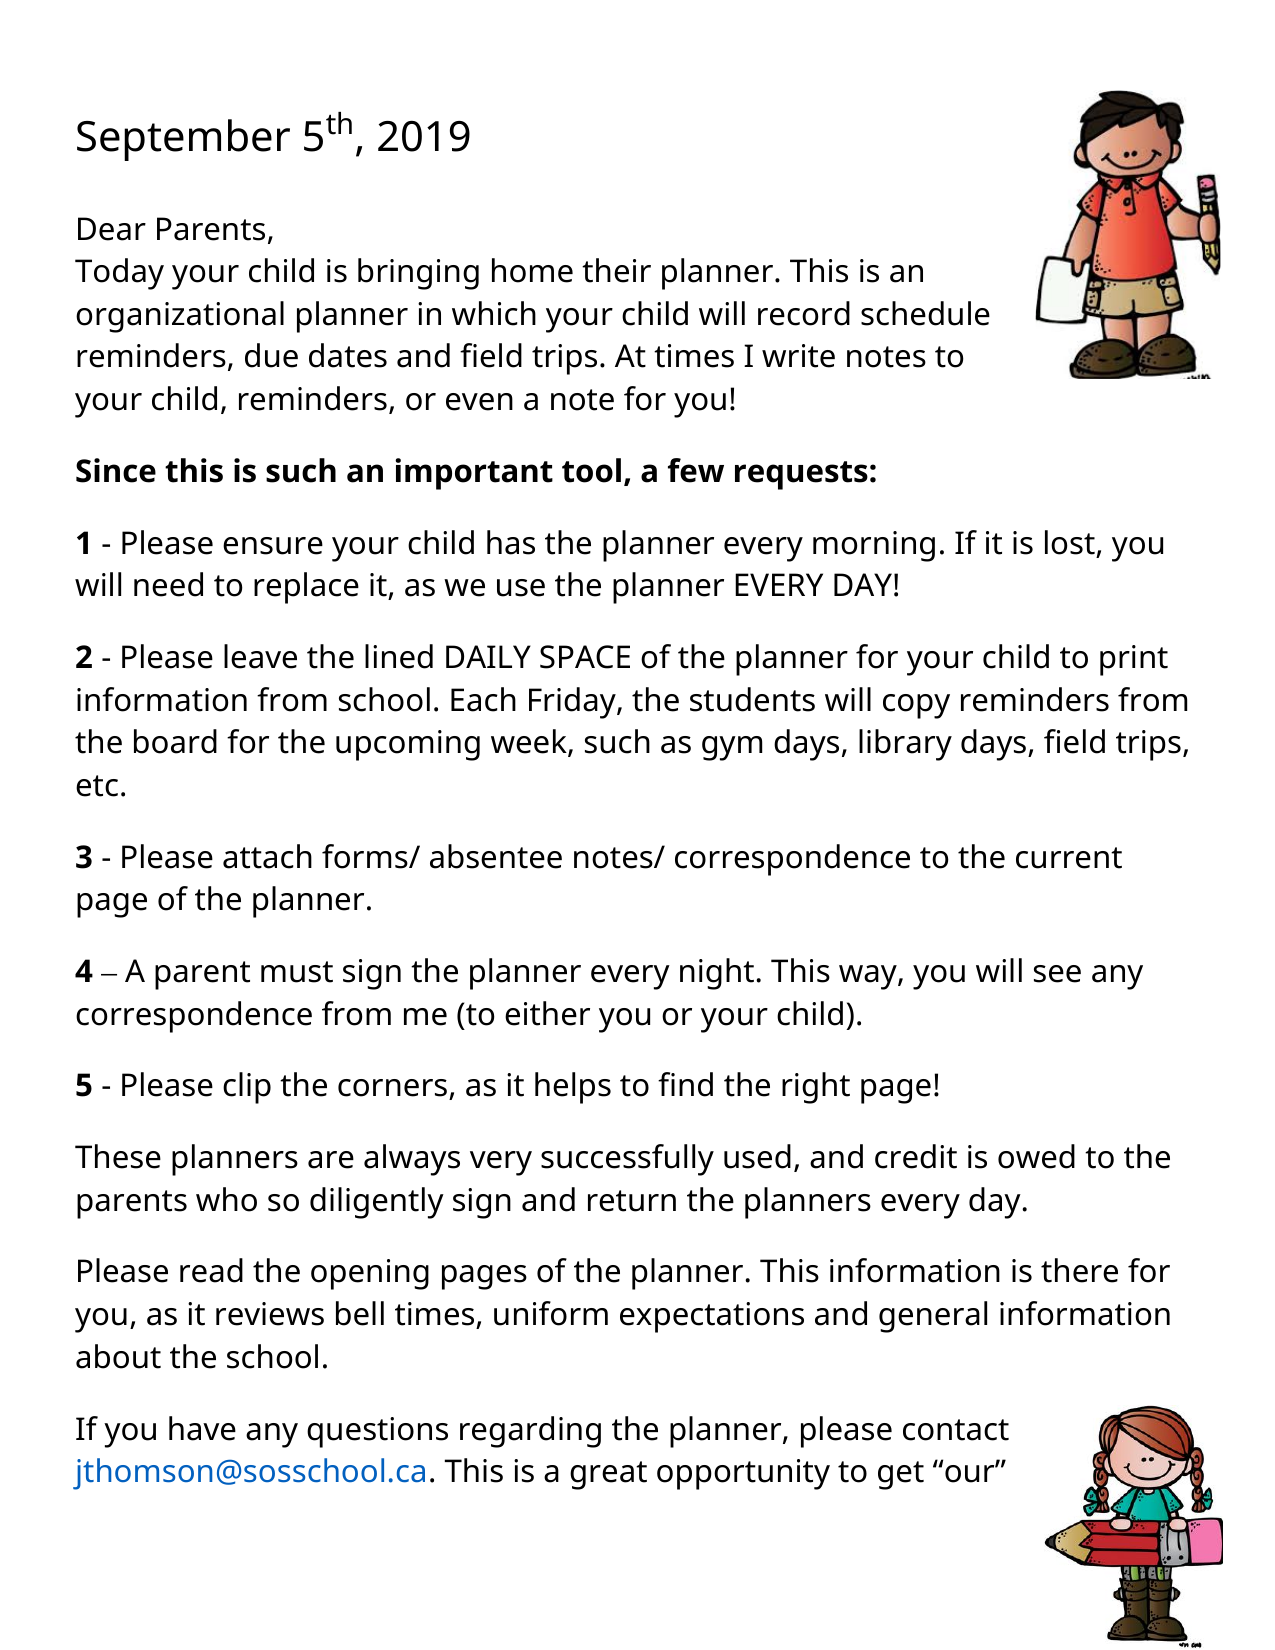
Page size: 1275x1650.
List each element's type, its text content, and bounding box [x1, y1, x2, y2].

text 4 – A parent must sign the planner every night. This way, you will see any correspondence from me (to either you or your child). [75, 949, 1200, 1034]
picture [1035, 90, 1221, 379]
text Since this is such an important tool, a few requests: [75, 449, 1200, 491]
picture [1043, 1405, 1223, 1648]
text Dear Parents, [75, 207, 1035, 249]
text Please read the opening pages of the planner. This information is there for you, as it reviews bell times, uniform expectations and general information about the school. [75, 1249, 1200, 1377]
text 1 - Please ensure your child has the planner every morning. If it is lost, you will need to replace it, as we use the planner EVERY DAY! [75, 521, 1200, 606]
text September 5th, 2019 [75, 104, 1035, 164]
text 2 - Please leave the lined DAILY SPACE of the planner for your child to print information from school. Each Friday, the students will copy reminders from the board for the upcoming week, such as gym days, library days, field trips, etc. [75, 635, 1200, 805]
text 3 - Please attach forms/ absentee notes/ correspondence to the current page of the planner. [75, 834, 1200, 920]
text Today your child is bringing home their planner. This is an organizational planner in which your child will record schedule reminders, due dates and field trips. At times I write notes to your child, reminders, or even a note for you! [75, 249, 1200, 420]
text These planners are always very successfully used, and credit is owed to the parents who so diligently sign and return the planners every day. [75, 1135, 1200, 1220]
text 5 - Please clip the corners, as it helps to find the right page! [75, 1063, 1200, 1106]
